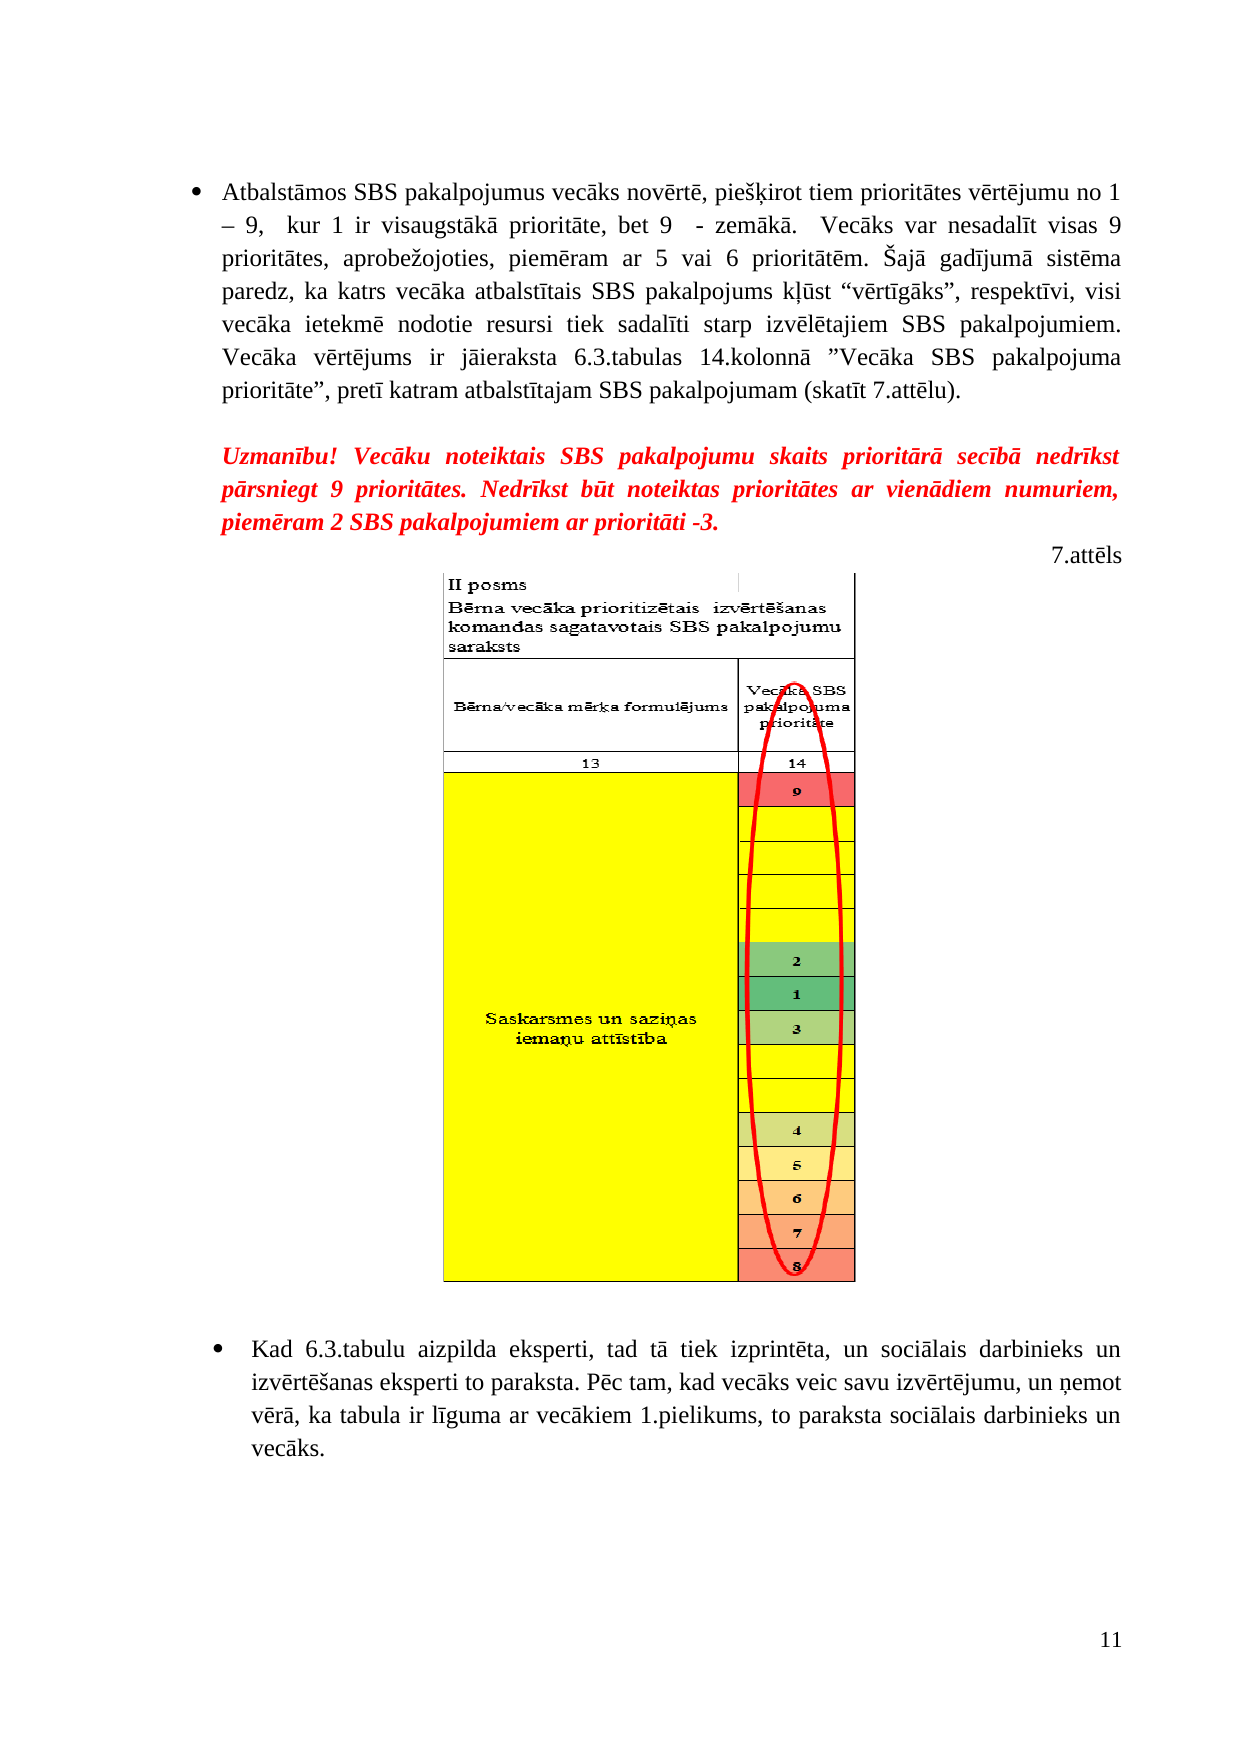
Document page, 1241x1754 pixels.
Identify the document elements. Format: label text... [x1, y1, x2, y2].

list Kad 6.3.tabulu aizpilda eksperti, tad tā tiek izprintēta, un sociālais darbinieks un izvērtēšanas eksperti to paraksta. Pēc tam, kad vecāks veic savu izvērtējumu, un ņemot vērā, ka tabula ir līguma ar vecākiem 1.pielikums, to paraksta sociālais darbinieks un vecāks. [213, 1334, 1122, 1462]
picture [443, 573, 856, 1284]
text 7.attēls [177, 540, 1122, 569]
list Atbalstāmos SBS pakalpojumus vecāks novērtē, piešķirot tiem prioritātes vērtējumu no 1 – 9, kur 1 ir visaugstākā prioritāte, bet 9 - zemākā. Vecāks var nesadalīt visas 9 prioritātes, aprobežojoties, piemēram ar 5 vai 6 prioritātēm. Šajā gadījumā sistēma paredz, ka katrs vecāka atbalstītais SBS pakalpojums kļūst “vērtīgāks”, respektīvi, visi vecāka ietekmē nodotie resursi tiek sadalīti starp izvēlētajiem SBS pakalpojumiem. Vecāka vērtējums ir jāieraksta 6.3.tabulas 14.kolonnā ”Vecāka SBS pakalpojuma prioritāte”, pretī katram atbalstītajam SBS pakalpojumam (skatīt 7.attēlu). [192, 177, 1122, 404]
list Uzmanību! Vecāku noteiktais SBS pakalpojumu skaits prioritārā secībā nedrīkst pārsniegt 9 prioritātes. Nedrīkst būt noteiktas prioritātes ar vienādiem numuriem, piemēram 2 SBS pakalpojumiem ar prioritāti -3. [222, 441, 1122, 536]
